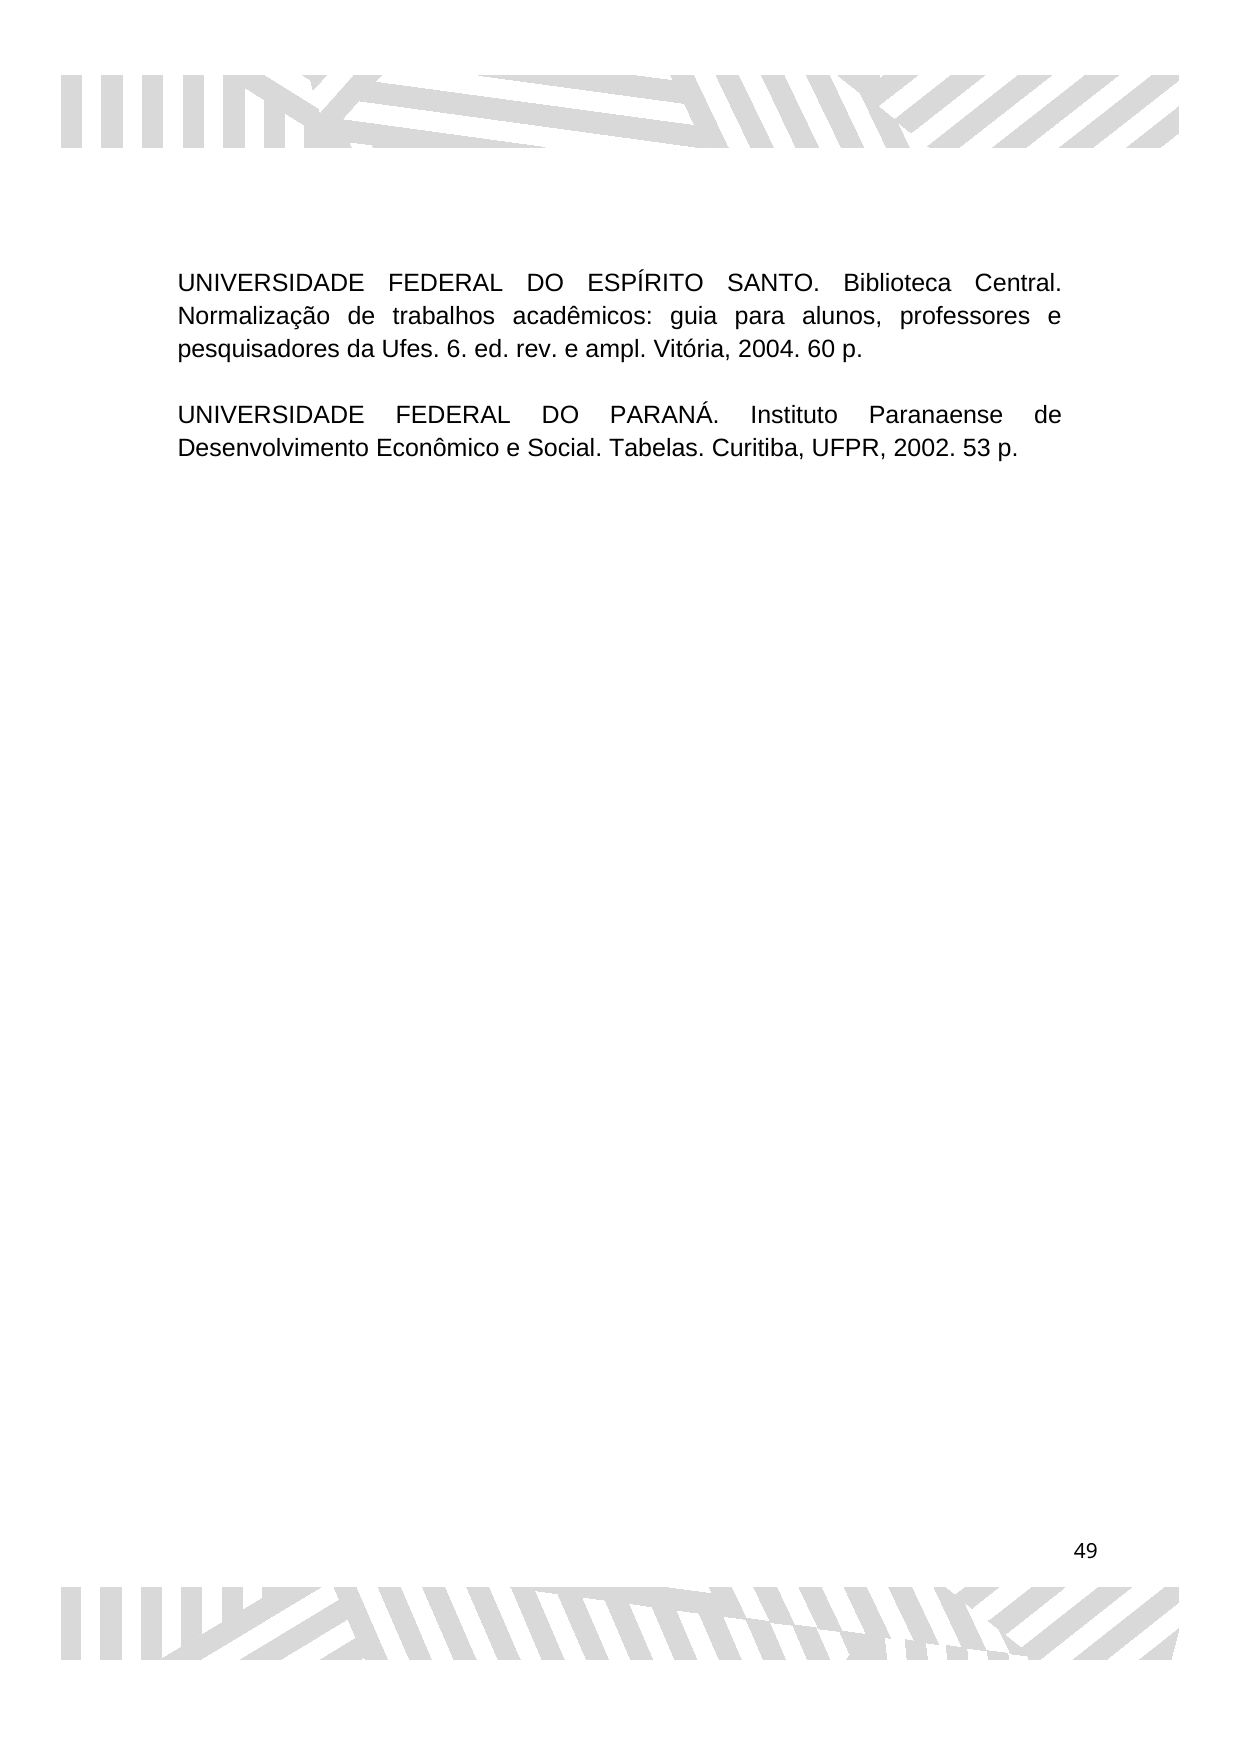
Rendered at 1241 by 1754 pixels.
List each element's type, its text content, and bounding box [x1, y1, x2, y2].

text UNIVERSIDADE FEDERAL DO PARANÁ. Instituto Paranaense de Desenvolvimento Econômico e Social. Tabelas. Curitiba, UFPR, 2002. 53 p. [177, 400, 1063, 462]
text UNIVERSIDADE FEDERAL DO ESPÍRITO SANTO. Biblioteca Central. Normalização de trabalhos acadêmicos: guia para alunos, professores e pesquisadores da Ufes. 6. ed. rev. e ampl. Vitória, 2004. 60 p. [177, 268, 1063, 363]
